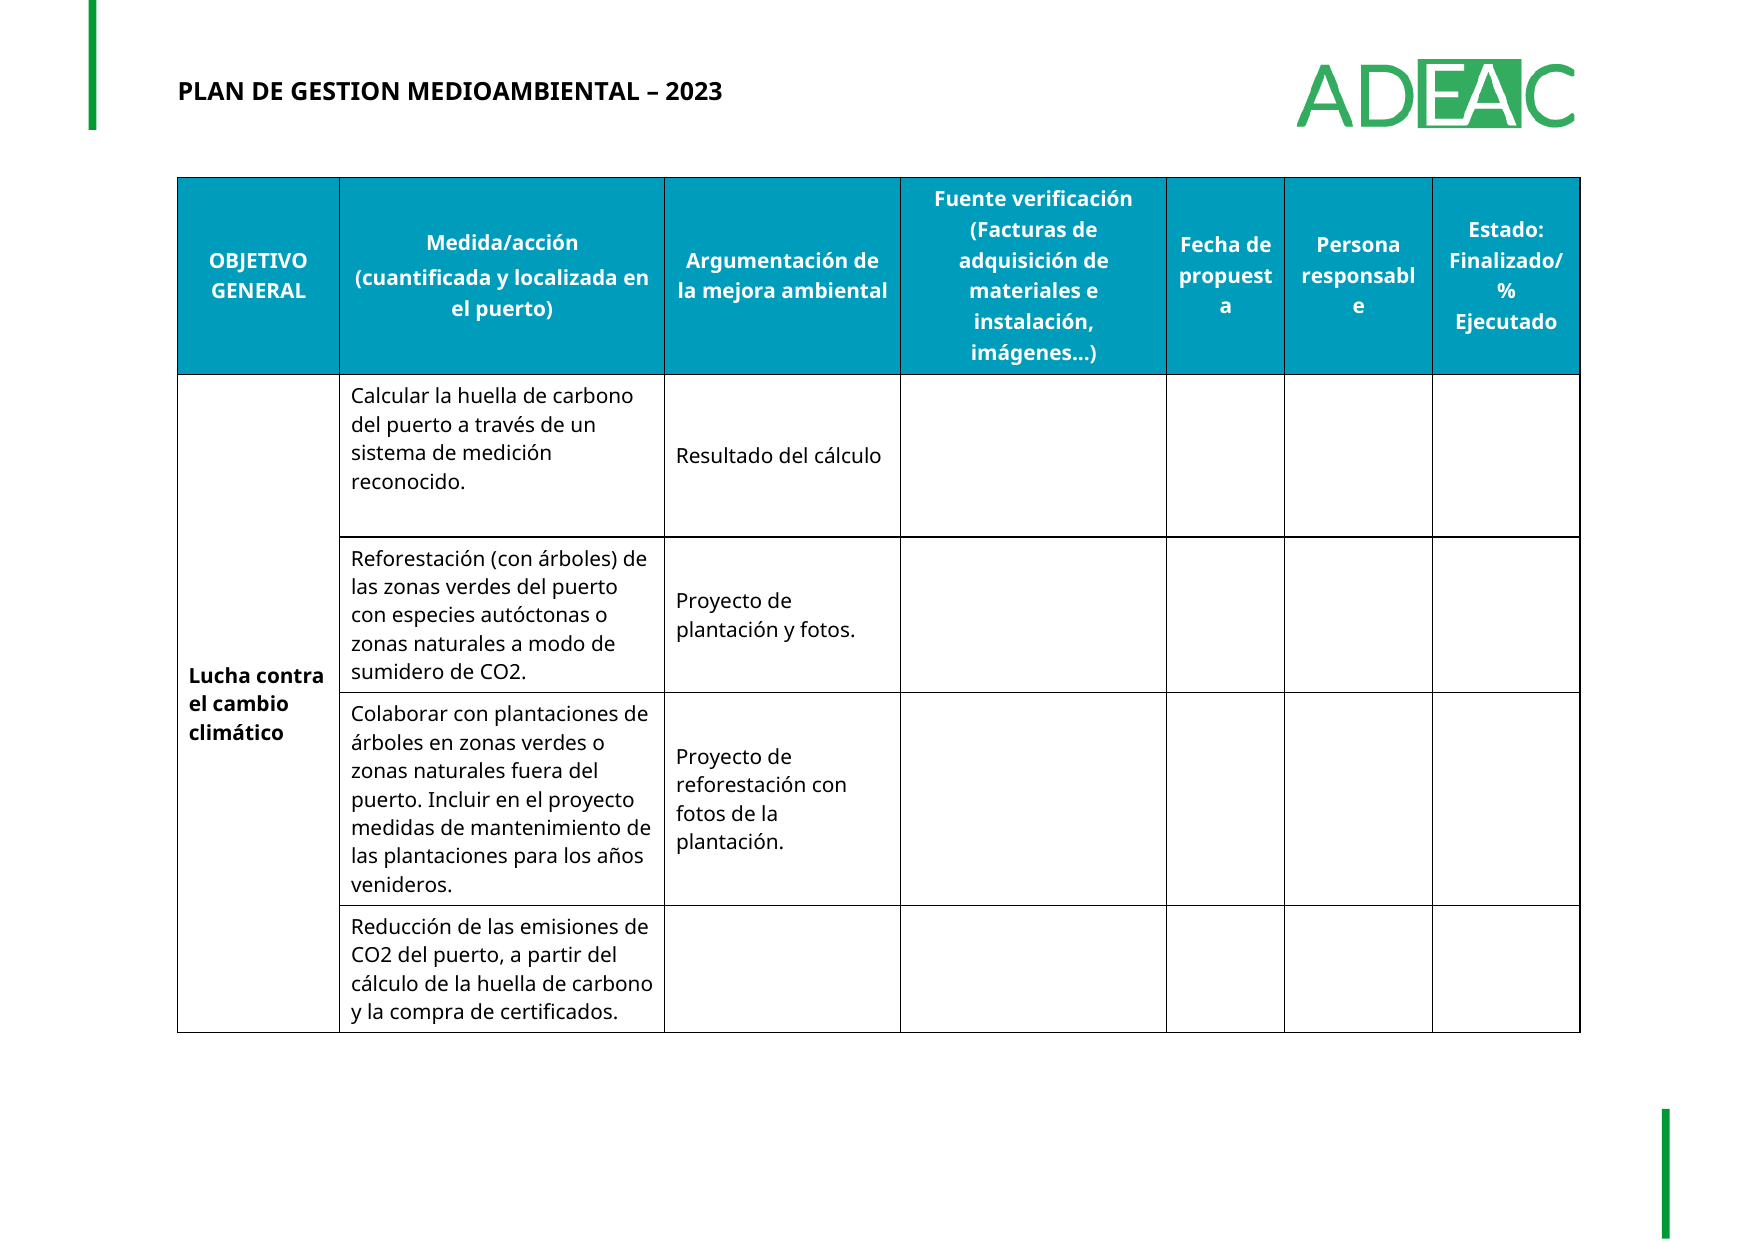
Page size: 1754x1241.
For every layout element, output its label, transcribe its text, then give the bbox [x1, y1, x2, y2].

table_cell [1167, 693, 1284, 905]
table_cell [1433, 693, 1579, 905]
table_cell [1285, 375, 1432, 536]
table_cell [901, 693, 1166, 905]
table_cell [665, 906, 900, 1032]
table_cell [1285, 906, 1432, 1032]
table_cell Lucha contra el cambio climático [178, 375, 339, 1032]
table_cell [901, 538, 1166, 692]
table_cell Reforestación (con árboles) de las zonas verdes del puerto con especies autóctonas o zonas naturales a modo de sumidero de CO2. [340, 538, 664, 692]
table_cell [1433, 906, 1579, 1032]
table_cell [1433, 538, 1579, 692]
table_cell [1433, 375, 1579, 536]
table_cell Proyecto de reforestación con fotos de la plantación. [665, 693, 900, 905]
table_header Persona responsable [1285, 178, 1432, 374]
table_cell [1167, 538, 1284, 692]
table_header Medida/acción (cuantificada y localizada en el puerto) [340, 178, 664, 374]
table_header Estado: Finalizado/ % Ejecutado [1433, 178, 1579, 374]
table_cell Calcular la huella de carbono del puerto a través de un sistema de medición reconocido. [340, 375, 664, 536]
table_cell Reducción de las emisiones de CO2 del puerto, a partir del cálculo de la huella de carbono y la compra de certificados. [340, 906, 664, 1032]
table_header OBJETIVO GENERAL [178, 178, 339, 374]
table_header Fecha de propuesta [1167, 178, 1284, 374]
table_header Argumentación de la mejora ambiental [665, 178, 900, 374]
table_cell [1167, 906, 1284, 1032]
table_cell [1285, 538, 1432, 692]
table_cell [1167, 375, 1284, 536]
table_cell Colaborar con plantaciones de árboles en zonas verdes o zonas naturales fuera del puerto. Incluir en el proyecto medidas de mantenimiento de las plantaciones para los años venideros. [340, 693, 664, 905]
table_header Fuente verificación (Facturas de adquisición de materiales e instalación, imágenes...) [901, 178, 1166, 374]
picture [1296, 59, 1574, 128]
table_cell [1285, 693, 1432, 905]
table_cell Resultado del cálculo [665, 375, 900, 536]
table_cell [901, 375, 1166, 536]
table_cell Proyecto de plantación y fotos. [665, 538, 900, 692]
table_cell [901, 906, 1166, 1032]
